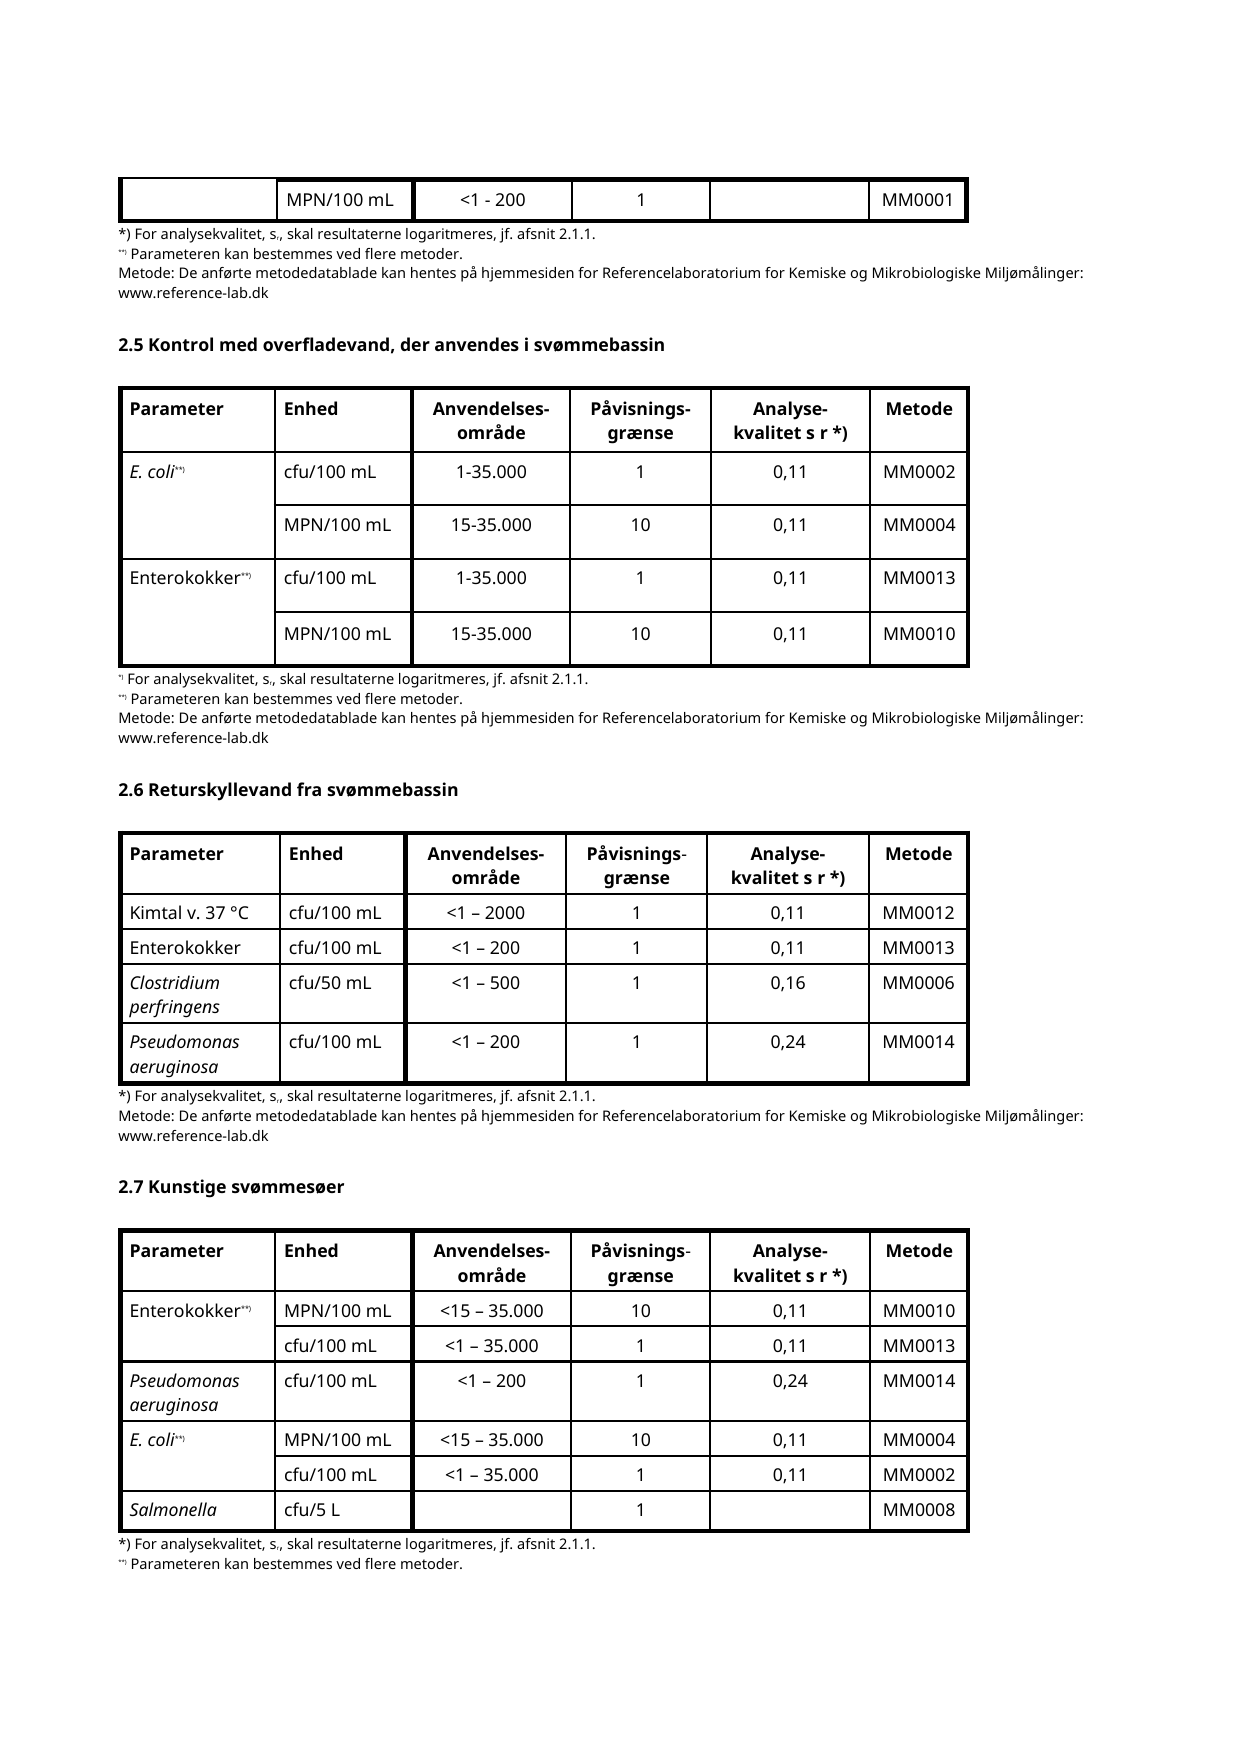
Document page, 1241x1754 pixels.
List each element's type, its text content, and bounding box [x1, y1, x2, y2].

table_header [571, 453, 710, 504]
table_header [123, 390, 274, 451]
table_header [123, 895, 279, 928]
table_header [276, 1363, 410, 1420]
table_header [871, 1492, 966, 1529]
table_header [123, 835, 279, 893]
table_header [123, 453, 274, 558]
table_header [871, 1457, 966, 1490]
table_header [414, 390, 569, 451]
table_header [408, 835, 565, 893]
table_header [572, 1363, 709, 1420]
table_header [708, 895, 868, 928]
table_header [276, 560, 410, 611]
table_header [276, 1327, 410, 1360]
table_header [408, 965, 565, 1022]
table_header [123, 1492, 274, 1529]
table_header [123, 1233, 274, 1290]
table_header [572, 1492, 709, 1529]
table_header [870, 182, 964, 219]
table_header [415, 1327, 570, 1360]
table_header [871, 1292, 966, 1325]
table_header [711, 182, 868, 219]
table_header [276, 390, 410, 451]
table_header [414, 613, 569, 664]
table_header [870, 930, 966, 963]
text *) For analysekvalitet, sr, skal resultaterne logaritmeres, jf. afsnit 2.1.1. [118, 668, 1122, 688]
table_header [711, 1363, 869, 1420]
table_header [711, 1233, 869, 1290]
table_header [276, 453, 410, 504]
text **) Parameteren kan bestemmes ved flere metoder. [118, 243, 1122, 263]
table_header [870, 965, 966, 1022]
table_header [415, 1457, 570, 1490]
table_header [711, 1457, 869, 1490]
table_header [870, 1024, 966, 1081]
table_header [871, 613, 966, 664]
table_header [123, 1024, 279, 1081]
table_header [871, 453, 966, 504]
table_header [123, 179, 276, 219]
table_header [123, 1363, 274, 1420]
text Metode: De anførte metodedatablade kan hentes på hjemmesiden for Referencelaboratorium for Kemiske og Mikrobiologiske Miljømålinger: www.reference-lab.dk [118, 263, 1122, 303]
table_header [415, 1492, 570, 1529]
table_header [123, 1292, 274, 1360]
table_header [276, 1233, 410, 1290]
table_header [281, 930, 403, 963]
text **) Parameteren kan bestemmes ved flere metoder. [118, 688, 1122, 708]
table_header [276, 1422, 410, 1455]
text 2.6 Returskyllevand fra svømmebassin [118, 777, 1122, 801]
table_header [276, 1492, 410, 1529]
text 2.5 Kontrol med overfladevand, der anvendes i svømmebassin [118, 332, 1122, 356]
table_header [572, 1457, 709, 1490]
table_header [712, 506, 869, 558]
table_header [871, 1422, 966, 1455]
table_header [415, 1363, 570, 1420]
table_header [711, 1492, 869, 1529]
table_header [708, 965, 868, 1022]
table_header [571, 506, 710, 558]
table_header [415, 1422, 570, 1455]
table_header [278, 182, 411, 219]
table_header [408, 930, 565, 963]
table_header [711, 1422, 869, 1455]
text *) For analysekvalitet, sr, skal resultaterne logaritmeres, jf. afsnit 2.1.1. [118, 1533, 1122, 1553]
table_header [415, 1292, 570, 1325]
table_header [712, 390, 869, 451]
table_header [712, 560, 869, 611]
text Metode: De anførte metodedatablade kan hentes på hjemmesiden for Referencelaboratorium for Kemiske og Mikrobiologiske Miljømålinger: www.reference-lab.dk [118, 708, 1122, 748]
table_header [123, 965, 279, 1022]
table_header [708, 1024, 868, 1081]
table_header [572, 1233, 709, 1290]
table_header [276, 506, 410, 558]
table_header [871, 1327, 966, 1360]
table_header [567, 930, 706, 963]
table_header [123, 560, 274, 664]
table_header [281, 895, 403, 928]
table_header [711, 1327, 869, 1360]
table_header [281, 835, 403, 893]
table_header [567, 895, 706, 928]
table_header [414, 560, 569, 611]
table_header [572, 1292, 709, 1325]
table_header [281, 1024, 403, 1081]
table_header [871, 506, 966, 558]
table_header [712, 453, 869, 504]
table_header [414, 453, 569, 504]
table_header [276, 1292, 410, 1325]
text **) Parameteren kan bestemmes ved flere metoder. [118, 1553, 1122, 1573]
table_header [871, 1363, 966, 1420]
table_header [870, 835, 966, 893]
table_header [871, 560, 966, 611]
table_header [571, 560, 710, 611]
table_header [408, 895, 565, 928]
table_header [408, 1024, 565, 1081]
table_header [870, 895, 966, 928]
text *) For analysekvalitet, sr, skal resultaterne logaritmeres, jf. afsnit 2.1.1. [118, 1086, 1122, 1106]
table_header [281, 965, 403, 1022]
table_header [123, 930, 279, 963]
table_header [871, 390, 966, 451]
table_header [572, 1422, 709, 1455]
text Metode: De anførte metodedatablade kan hentes på hjemmesiden for Referencelaboratorium for Kemiske og Mikrobiologiske Miljømålinger: www.reference-lab.dk [118, 1106, 1122, 1146]
table_header [567, 1024, 706, 1081]
table_header [415, 1233, 570, 1290]
table_header [276, 1457, 410, 1490]
table_header [416, 182, 571, 219]
table_header [123, 1422, 274, 1490]
table_header [708, 835, 868, 893]
table_header [567, 835, 706, 893]
text *) For analysekvalitet, sr, skal resultaterne logaritmeres, jf. afsnit 2.1.1. [118, 223, 1122, 243]
table_header [571, 390, 710, 451]
table_header [572, 1327, 709, 1360]
text 2.7 Kunstige svømmesøer [118, 1175, 1122, 1199]
table_header [711, 1292, 869, 1325]
table_header [276, 613, 410, 664]
table_header [708, 930, 868, 963]
table_header [414, 506, 569, 558]
table_header [567, 965, 706, 1022]
table_header [712, 613, 869, 664]
table_header [571, 613, 710, 664]
table_header [871, 1233, 966, 1290]
table_header [573, 182, 709, 219]
